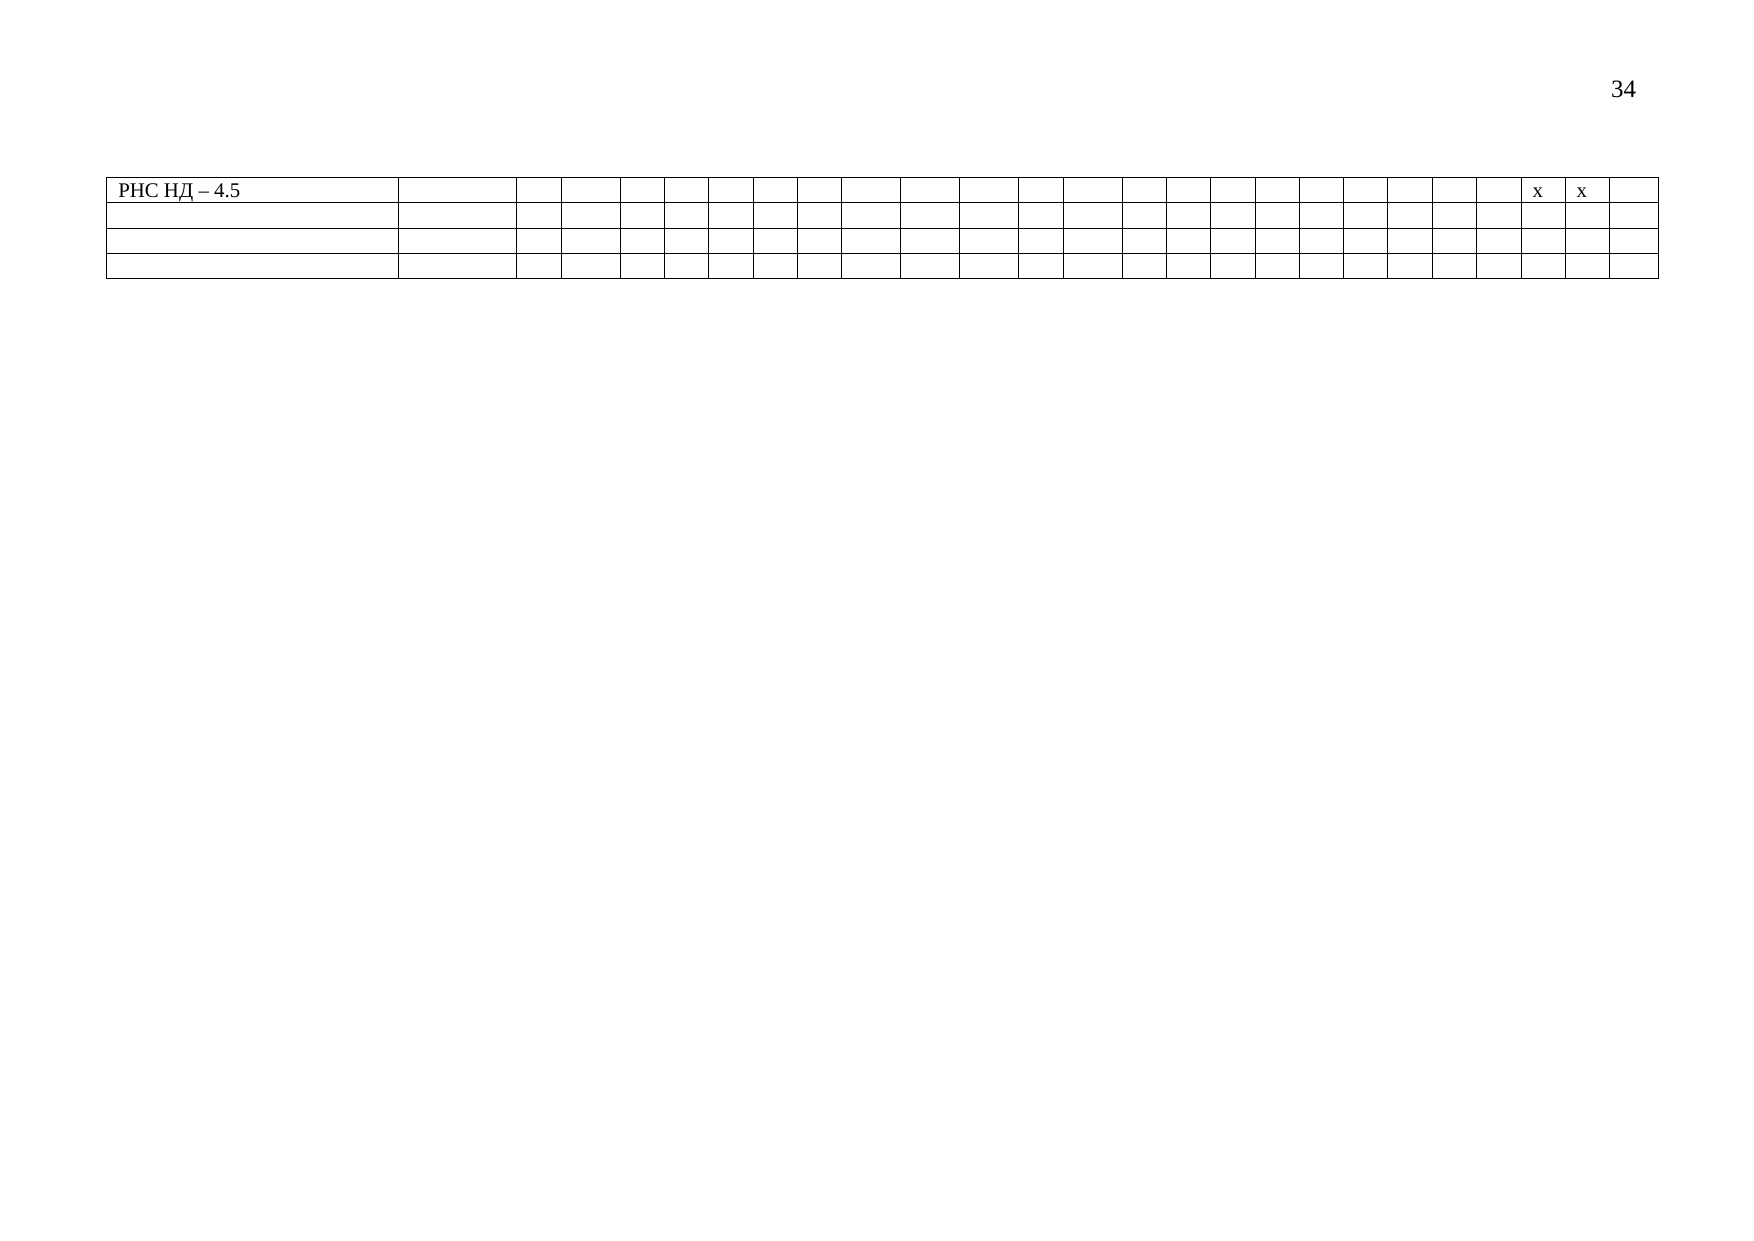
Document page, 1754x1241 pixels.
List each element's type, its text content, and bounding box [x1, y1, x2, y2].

table_cell [1433, 203, 1476, 227]
table_cell [798, 229, 841, 252]
table_cell [842, 254, 900, 278]
table_cell [798, 203, 841, 227]
table_cell [665, 178, 708, 202]
table_cell [1019, 178, 1063, 202]
table_cell [562, 203, 620, 227]
table_cell [399, 178, 516, 202]
table_cell [562, 178, 620, 202]
table_cell [960, 178, 1018, 202]
table_cell [842, 203, 900, 227]
table_cell [1522, 254, 1565, 278]
table_cell [1300, 178, 1343, 202]
table_cell [1522, 229, 1565, 252]
table_cell [1211, 254, 1255, 278]
table_cell [562, 229, 620, 252]
table_cell [1167, 178, 1210, 202]
table_cell [709, 203, 753, 227]
table_cell [709, 229, 753, 252]
table_cell [1123, 178, 1166, 202]
table_cell [621, 229, 664, 252]
table_cell [1256, 229, 1299, 252]
table_cell [1167, 203, 1210, 227]
table_cell [107, 203, 398, 227]
table_cell [1019, 254, 1063, 278]
table_cell [798, 178, 841, 202]
table_cell [107, 254, 398, 278]
table_cell [665, 203, 708, 227]
table_cell [562, 254, 620, 278]
table_cell [1433, 178, 1476, 202]
table_cell [399, 254, 516, 278]
table_cell [1388, 254, 1432, 278]
table_cell [1610, 178, 1658, 202]
table_cell [1064, 254, 1122, 278]
table_cell [1019, 203, 1063, 227]
table_cell [107, 229, 398, 252]
table_cell [1123, 203, 1166, 227]
table_cell [709, 254, 753, 278]
table_cell [754, 178, 797, 202]
table_cell [842, 229, 900, 252]
table_cell [1300, 203, 1343, 227]
table_cell [665, 254, 708, 278]
table_cell [1344, 178, 1387, 202]
table_cell [1610, 254, 1658, 278]
table_cell [621, 254, 664, 278]
table_cell [399, 229, 516, 252]
table_cell [1477, 203, 1521, 227]
table_cell [1610, 203, 1658, 227]
table_cell [901, 178, 959, 202]
table_cell [1256, 178, 1299, 202]
table_cell [1344, 203, 1387, 227]
table_cell [901, 203, 959, 227]
table_cell [901, 229, 959, 252]
table_cell [901, 254, 959, 278]
table_cell [1123, 229, 1166, 252]
table_cell [1211, 229, 1255, 252]
table_cell [1064, 178, 1122, 202]
table_cell [1522, 203, 1565, 227]
table_cell [517, 254, 561, 278]
table_cell [1477, 254, 1521, 278]
table_cell [1388, 203, 1432, 227]
table_cell [1344, 229, 1387, 252]
table_cell [517, 203, 561, 227]
table_cell [665, 229, 708, 252]
table_cell [1019, 229, 1063, 252]
table_cell [960, 203, 1018, 227]
table_cell [709, 178, 753, 202]
table_cell [798, 254, 841, 278]
table_cell [1433, 254, 1476, 278]
table_cell [754, 254, 797, 278]
table_cell [842, 178, 900, 202]
table_cell [1064, 229, 1122, 252]
table_cell х [1522, 178, 1565, 202]
table_cell [621, 203, 664, 227]
table_cell [1256, 254, 1299, 278]
table_cell [1566, 203, 1609, 227]
table_cell [621, 178, 664, 202]
table_cell [1300, 254, 1343, 278]
table_cell [1388, 178, 1432, 202]
table_cell х [1566, 178, 1609, 202]
table_cell [754, 229, 797, 252]
table_cell [1167, 254, 1210, 278]
table_cell [1167, 229, 1210, 252]
table_cell [1433, 229, 1476, 252]
table_cell [1344, 254, 1387, 278]
table_cell [960, 229, 1018, 252]
table_cell [1256, 203, 1299, 227]
table_cell РНС НД – 4.5 [107, 178, 398, 202]
table_cell [1477, 229, 1521, 252]
table_cell [960, 254, 1018, 278]
table_cell [517, 229, 561, 252]
table_cell [1064, 203, 1122, 227]
table_cell [754, 203, 797, 227]
table_cell [1388, 229, 1432, 252]
table_cell [1477, 178, 1521, 202]
table_cell [1566, 229, 1609, 252]
table_cell [1123, 254, 1166, 278]
table_cell [1211, 178, 1255, 202]
table_cell [517, 178, 561, 202]
table_cell [1300, 229, 1343, 252]
table_cell [1211, 203, 1255, 227]
table_cell [399, 203, 516, 227]
table_cell [1566, 254, 1609, 278]
table_cell [1610, 229, 1658, 252]
